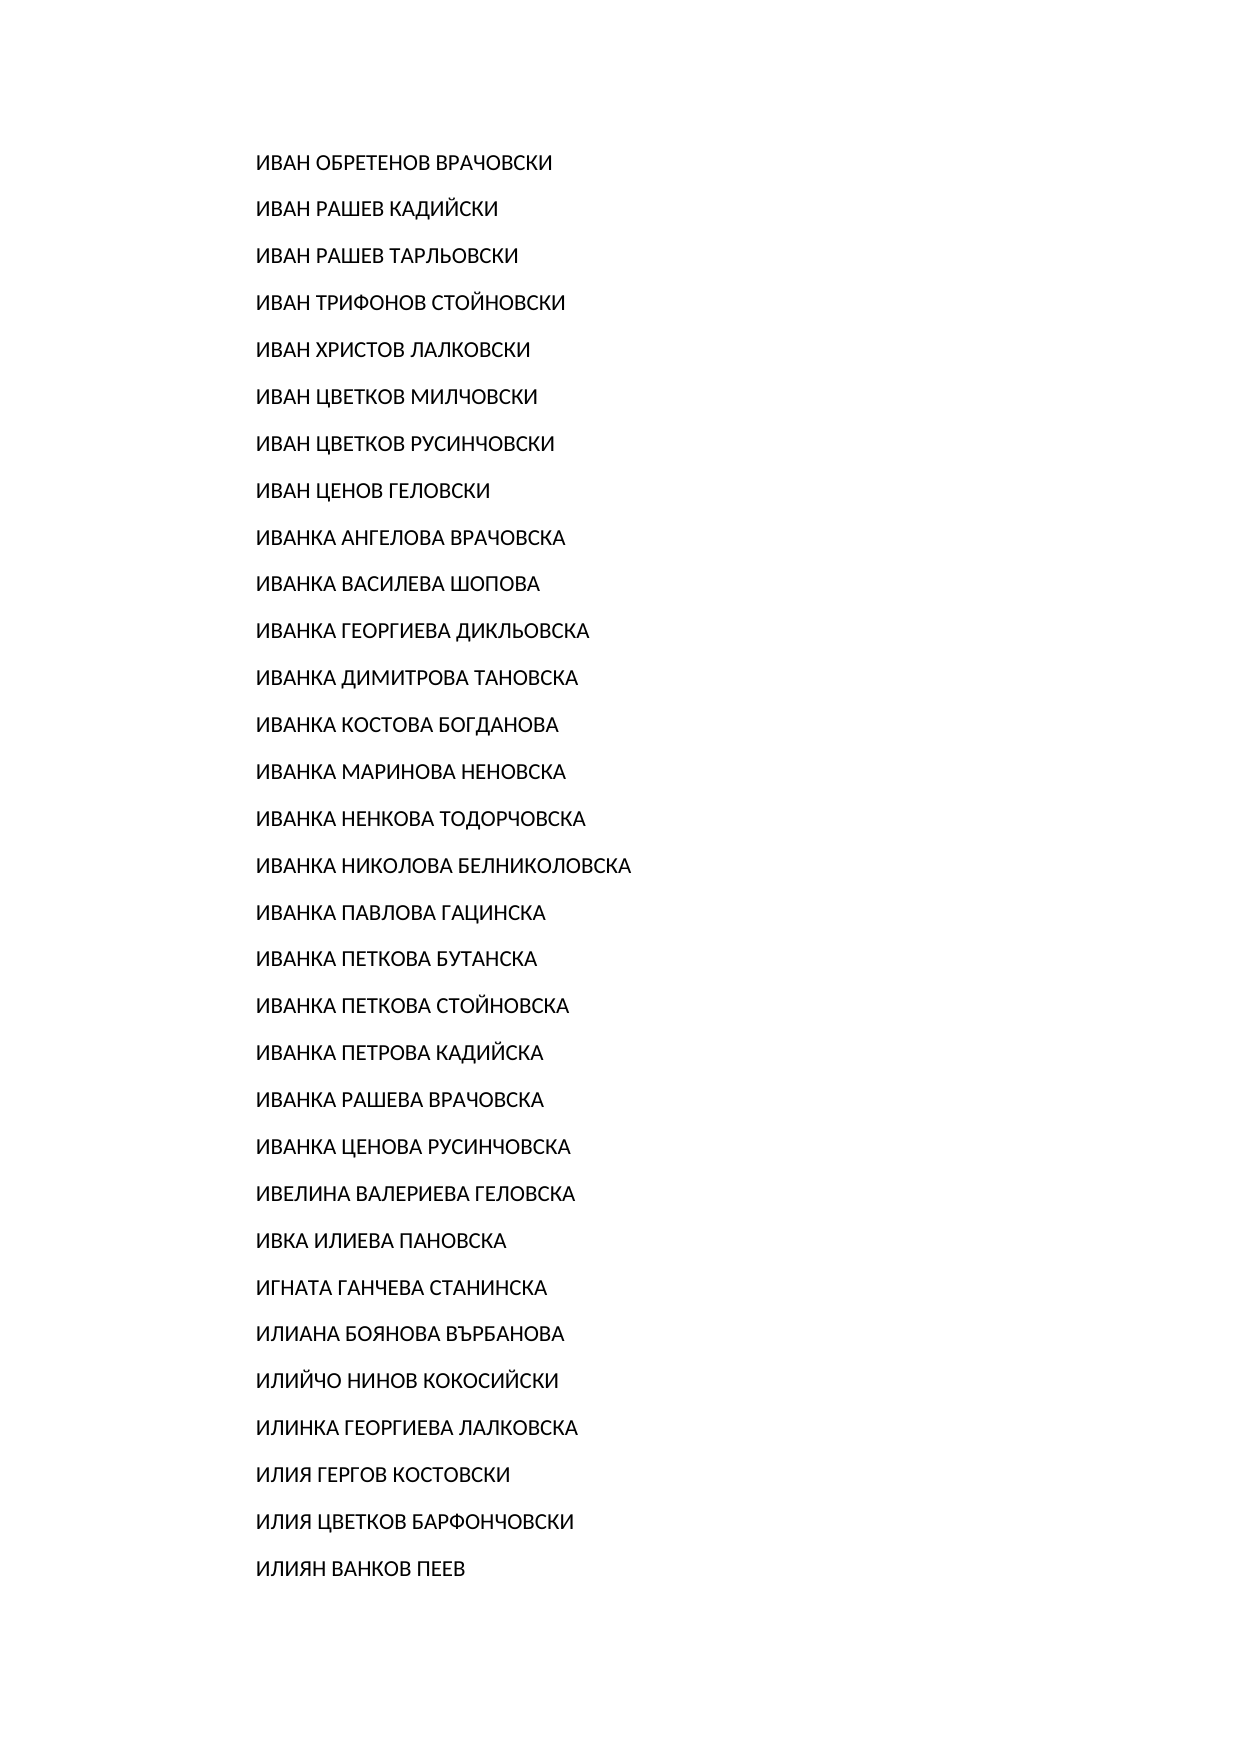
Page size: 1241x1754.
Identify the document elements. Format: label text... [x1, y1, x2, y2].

text ИВАН РАШЕВ КАДИЙСКИ [148, 194, 1093, 222]
text ИЛИЯН ВАНКОВ ПЕЕВ [148, 1554, 1093, 1582]
text ИГНАТА ГАНЧЕВА СТАНИНСКА [148, 1273, 1093, 1301]
text ИВАН ЦВЕТКОВ МИЛЧОВСКИ [148, 382, 1093, 410]
text ИВАНКА НЕНКОВА ТОДОРЧОВСКА [148, 804, 1093, 832]
text ИВАНКА ПАВЛОВА ГАЦИНСКА [148, 898, 1093, 926]
text ИВАН ЦЕНОВ ГЕЛОВСКИ [148, 476, 1093, 504]
text ИЛИЯ ЦВЕТКОВ БАРФОНЧОВСКИ [148, 1507, 1093, 1535]
text ИВАНКА ПЕТКОВА СТОЙНОВСКА [148, 991, 1093, 1019]
text ИВАНКА ДИМИТРОВА ТАНОВСКА [148, 663, 1093, 691]
text ИВАН ТРИФОНОВ СТОЙНОВСКИ [148, 288, 1093, 316]
text ИВАН РАШЕВ ТАРЛЬОВСКИ [148, 241, 1093, 269]
text ИЛИНКА ГЕОРГИЕВА ЛАЛКОВСКА [148, 1413, 1093, 1441]
text ИВАНКА ПЕТРОВА КАДИЙСКА [148, 1038, 1093, 1066]
text ИВАНКА ЦЕНОВА РУСИНЧОВСКА [148, 1132, 1093, 1160]
text ИВАНКА ВАСИЛЕВА ШОПОВА [148, 569, 1093, 597]
text ИВАН ОБРЕТЕНОВ ВРАЧОВСКИ [148, 148, 1093, 176]
text ИВАНКА ПЕТКОВА БУТАНСКА [148, 944, 1093, 972]
text ИВАНКА РАШЕВА ВРАЧОВСКА [148, 1085, 1093, 1113]
text ИВКА ИЛИЕВА ПАНОВСКА [148, 1226, 1093, 1254]
text ИВЕЛИНА ВАЛЕРИЕВА ГЕЛОВСКА [148, 1179, 1093, 1207]
text ИВАНКА ГЕОРГИЕВА ДИКЛЬОВСКА [148, 616, 1093, 644]
text ИЛИЙЧО НИНОВ КОКОСИЙСКИ [148, 1366, 1093, 1394]
text ИВАН ЦВЕТКОВ РУСИНЧОВСКИ [148, 429, 1093, 457]
text ИВАНКА КОСТОВА БОГДАНОВА [148, 710, 1093, 738]
text ИВАНКА АНГЕЛОВА ВРАЧОВСКА [148, 523, 1093, 551]
text ИВАНКА НИКОЛОВА БЕЛНИКОЛОВСКА [148, 851, 1093, 879]
text ИВАН ХРИСТОВ ЛАЛКОВСКИ [148, 335, 1093, 363]
text ИЛИАНА БОЯНОВА ВЪРБАНОВА [148, 1319, 1093, 1347]
text ИВАНКА МАРИНОВА НЕНОВСКА [148, 757, 1093, 785]
text ИЛИЯ ГЕРГОВ КОСТОВСКИ [148, 1460, 1093, 1488]
